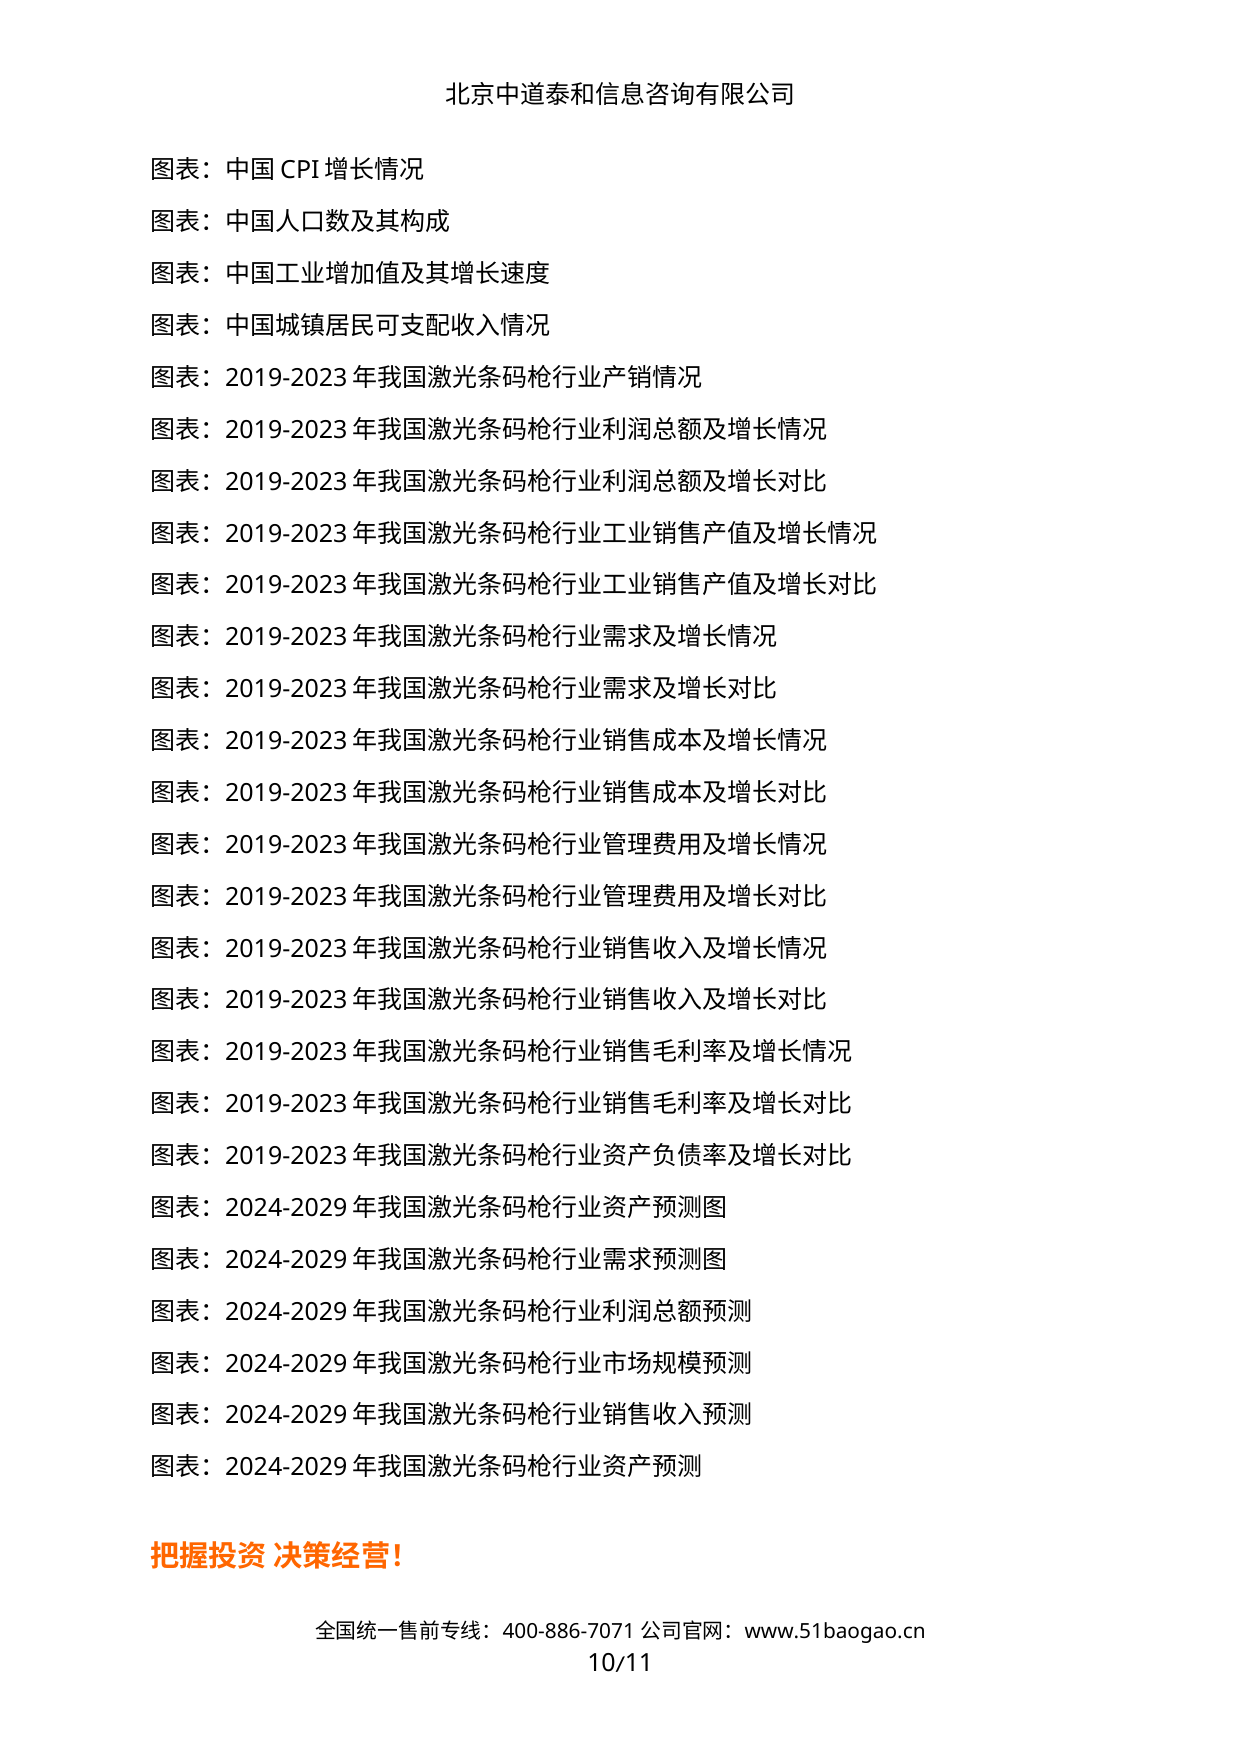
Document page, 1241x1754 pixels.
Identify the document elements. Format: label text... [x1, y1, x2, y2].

text 图表：2024-2029年我国激光条码枪行业销售收入预测 [150, 1395, 1090, 1431]
text 图表：中国工业增加值及其增长速度 [150, 254, 1090, 290]
text 图表：2019-2023年我国激光条码枪行业销售成本及增长对比 [150, 772, 1090, 809]
text 图表：2024-2029年我国激光条码枪行业需求预测图 [150, 1239, 1090, 1276]
text 图表：2019-2023年我国激光条码枪行业销售毛利率及增长对比 [150, 1084, 1090, 1120]
text 图表：2019-2023年我国激光条码枪行业销售收入及增长对比 [150, 980, 1090, 1016]
text 图表：2019-2023年我国激光条码枪行业工业销售产值及增长情况 [150, 513, 1090, 549]
text 图表：2019-2023年我国激光条码枪行业需求及增长情况 [150, 617, 1090, 653]
text 图表：2019-2023年我国激光条码枪行业管理费用及增长对比 [150, 876, 1090, 912]
text 图表：2019-2023年我国激光条码枪行业需求及增长对比 [150, 669, 1090, 705]
text 图表：2019-2023年我国激光条码枪行业销售毛利率及增长情况 [150, 1032, 1090, 1068]
text 图表：2019-2023年我国激光条码枪行业工业销售产值及增长对比 [150, 565, 1090, 601]
text 图表：2019-2023年我国激光条码枪行业利润总额及增长情况 [150, 409, 1090, 446]
text 图表：2019-2023年我国激光条码枪行业销售收入及增长情况 [150, 928, 1090, 964]
text 图表：2019-2023年我国激光条码枪行业管理费用及增长情况 [150, 824, 1090, 861]
text 图表：2024-2029年我国激光条码枪行业市场规模预测 [150, 1343, 1090, 1379]
text 图表：2019-2023年我国激光条码枪行业资产负债率及增长对比 [150, 1136, 1090, 1172]
text 图表：2019-2023年我国激光条码枪行业销售成本及增长情况 [150, 721, 1090, 757]
text 图表：中国CPI增长情况 [150, 150, 1090, 186]
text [150, 1499, 1090, 1575]
text 图表：2024-2029年我国激光条码枪行业资产预测 [150, 1447, 1090, 1483]
text 图表：中国人口数及其构成 [150, 202, 1090, 238]
text 图表：2024-2029年我国激光条码枪行业利润总额预测 [150, 1291, 1090, 1327]
text 图表：2024-2029年我国激光条码枪行业资产预测图 [150, 1187, 1090, 1224]
text 图表：中国城镇居民可支配收入情况 [150, 306, 1090, 342]
text 图表：2019-2023年我国激光条码枪行业利润总额及增长对比 [150, 461, 1090, 497]
text 图表：2019-2023年我国激光条码枪行业产销情况 [150, 357, 1090, 394]
